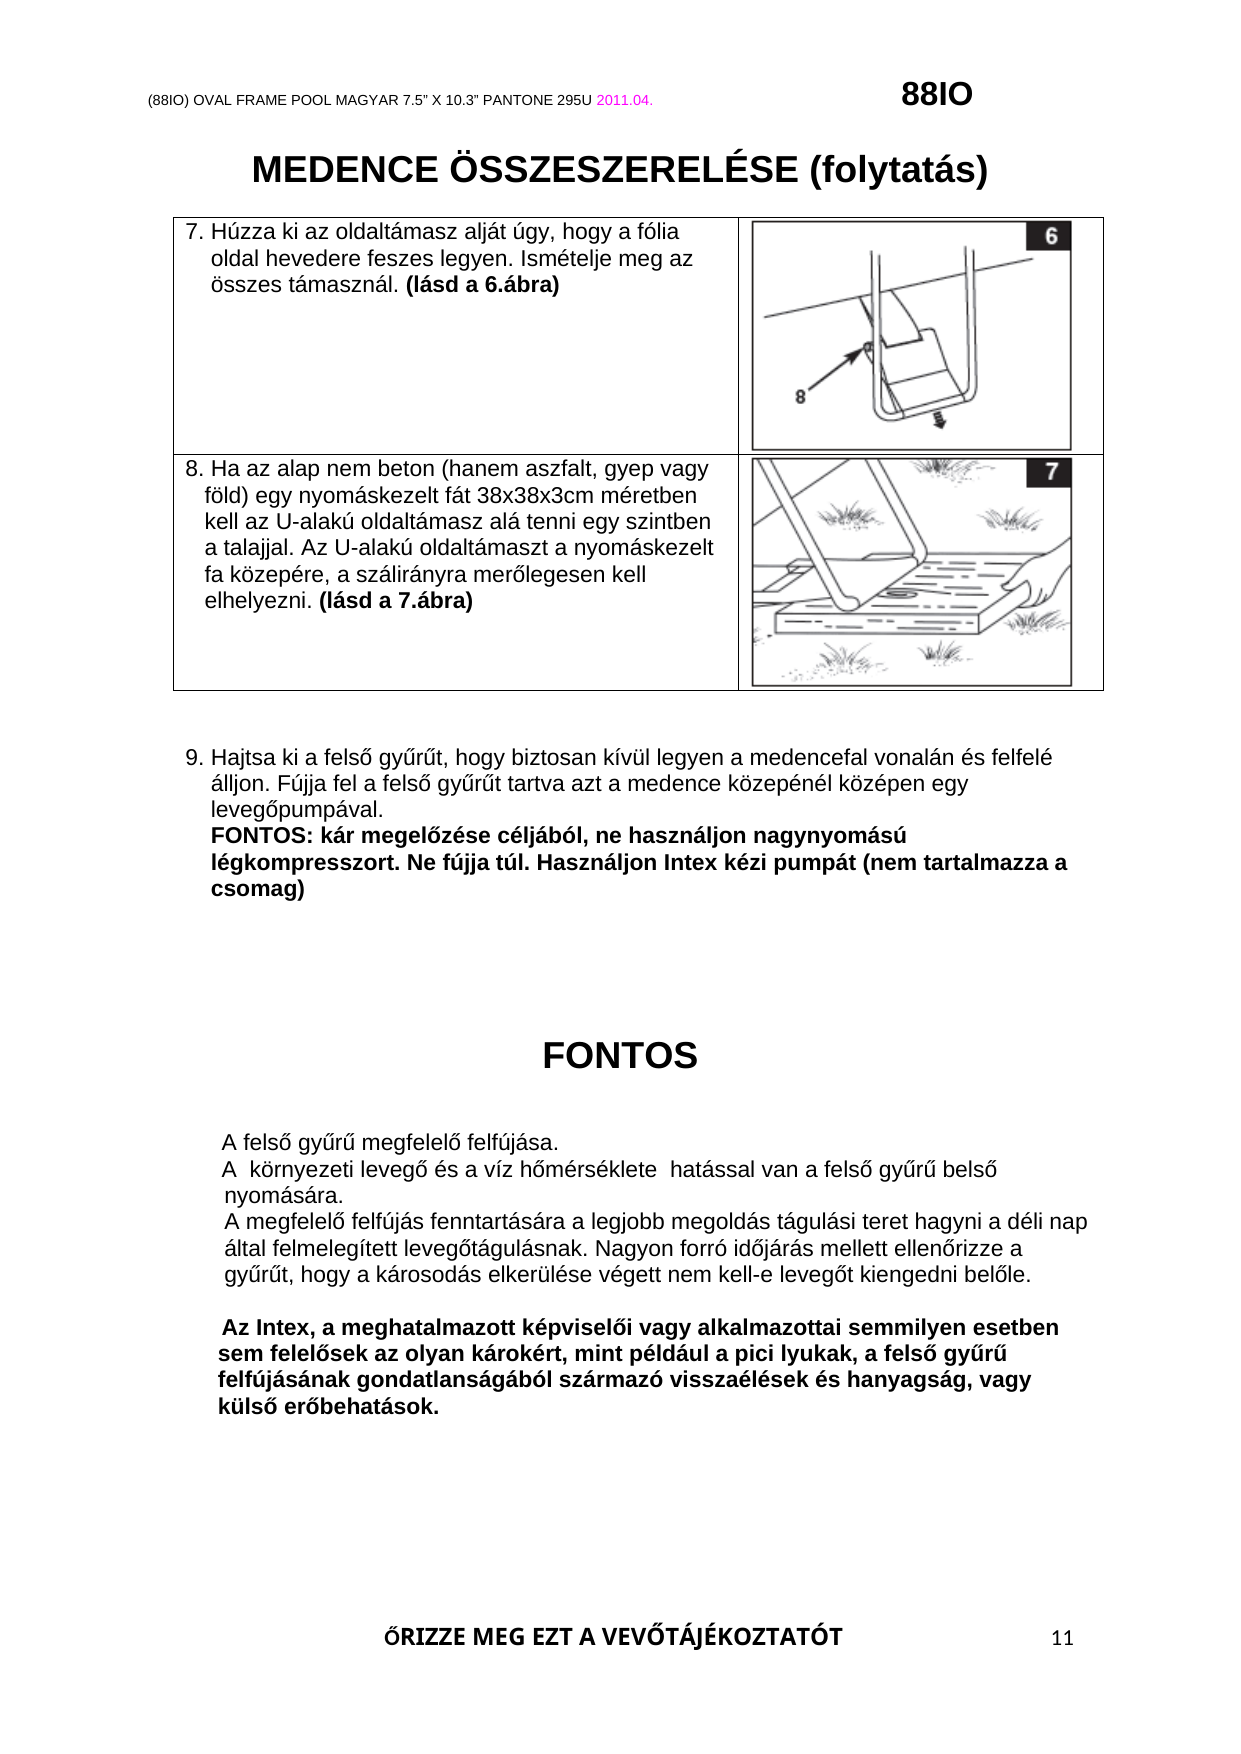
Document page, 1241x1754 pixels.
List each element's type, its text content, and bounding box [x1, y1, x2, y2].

text sem felelősek az olyan károkért, mint például a pici lyukak, a felső gyűrű [148, 1340, 1093, 1366]
picture [749, 455, 1077, 690]
table_cell [1077, 455, 1103, 690]
picture [749, 218, 1075, 454]
text A felső gyűrű megfelelő felfújása. [148, 1129, 1093, 1156]
text által felmelegített levegőtágulásnak. Nagyon forró időjárás mellett ellenőrizze a [148, 1234, 1093, 1261]
text MEDENCE ÖSSZESZERELÉSE (folytatás) [148, 148, 1093, 191]
text álljon. Fújja fel a felső gyűrűt tartva azt a medence közepénél középen egy [185, 770, 1093, 796]
text felfújásának gondatlanságából származó visszaélések és hanyagság, vagy [148, 1366, 1093, 1393]
text gyűrűt, hogy a károsodás elkerülése végett nem kell-e levegőt kiengedni belőle. [148, 1261, 1093, 1287]
text A megfelelő felfújás fenntartására a legjobb megoldás tágulási teret hagyni a déli nap [148, 1208, 1093, 1234]
text Az Intex, a meghatalmazott képviselői vagy alkalmazottai semmilyen esetben [148, 1314, 1093, 1340]
text levegőpumpával. [185, 796, 1093, 822]
text FONTOS [148, 1033, 1093, 1076]
text FONTOS: kár megelőzése céljából, ne használjon nagynyomású [185, 822, 1093, 849]
text külső erőbehatások. [148, 1393, 1093, 1419]
text csomag) [185, 875, 1093, 902]
table_cell [739, 455, 749, 690]
text A környezeti levegő és a víz hőmérséklete hatással van a felső gyűrű belső nyomására. [148, 1156, 1093, 1208]
text 9. Hajtsa ki a felső gyűrűt, hogy biztosan kívül legyen a medencefal vonalán és felfelé [185, 743, 1093, 770]
table_header 7. Húzza ki az oldaltámasz alját úgy, hogy a fólia oldal hevedere feszes legyen. Ismételje meg az összes támasznál. (lásd a 6.ábra) [174, 218, 738, 454]
table_cell 8. Ha az alap nem beton (hanem aszfalt, gyep vagy föld) egy nyomáskezelt fát 38x38x3cm méretben kell az U-alakú oldaltámasz alá tenni egy szintben a talajjal. Az U-alakú oldaltámaszt a nyomáskezelt fa közepére, a szálirányra merőlegesen kell elhelyezni. (lásd a 7.ábra) [174, 455, 738, 690]
text légkompresszort. Ne fújja túl. Használjon Intex kézi pumpát (nem tartalmazza a [185, 849, 1093, 875]
table_header [1075, 218, 1103, 454]
table_header [739, 218, 749, 454]
